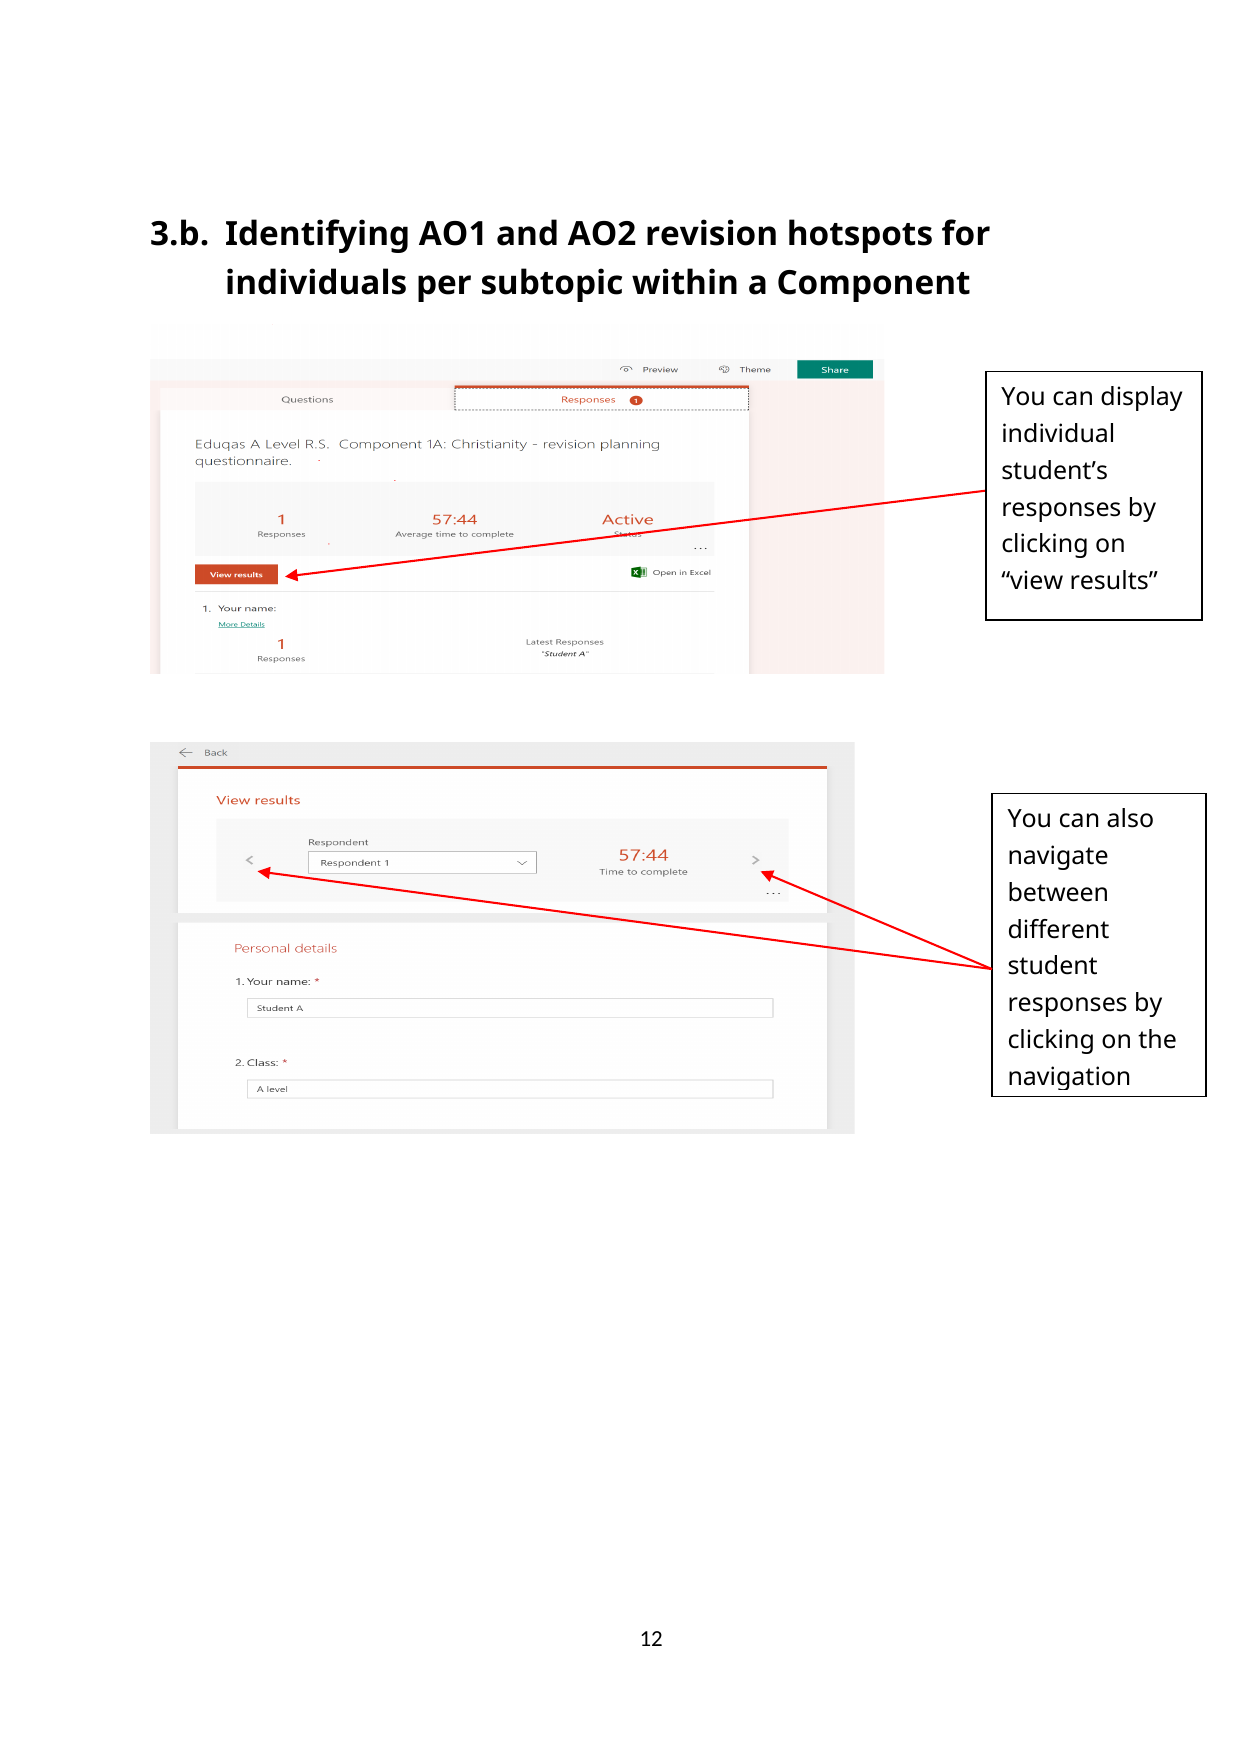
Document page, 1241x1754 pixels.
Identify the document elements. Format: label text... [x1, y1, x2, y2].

picture [150, 324, 885, 674]
picture [150, 742, 855, 1134]
text 3.b. Identifying AO1 and AO2 revision hotspots for individuals per subtopic within a Component [150, 209, 1152, 304]
